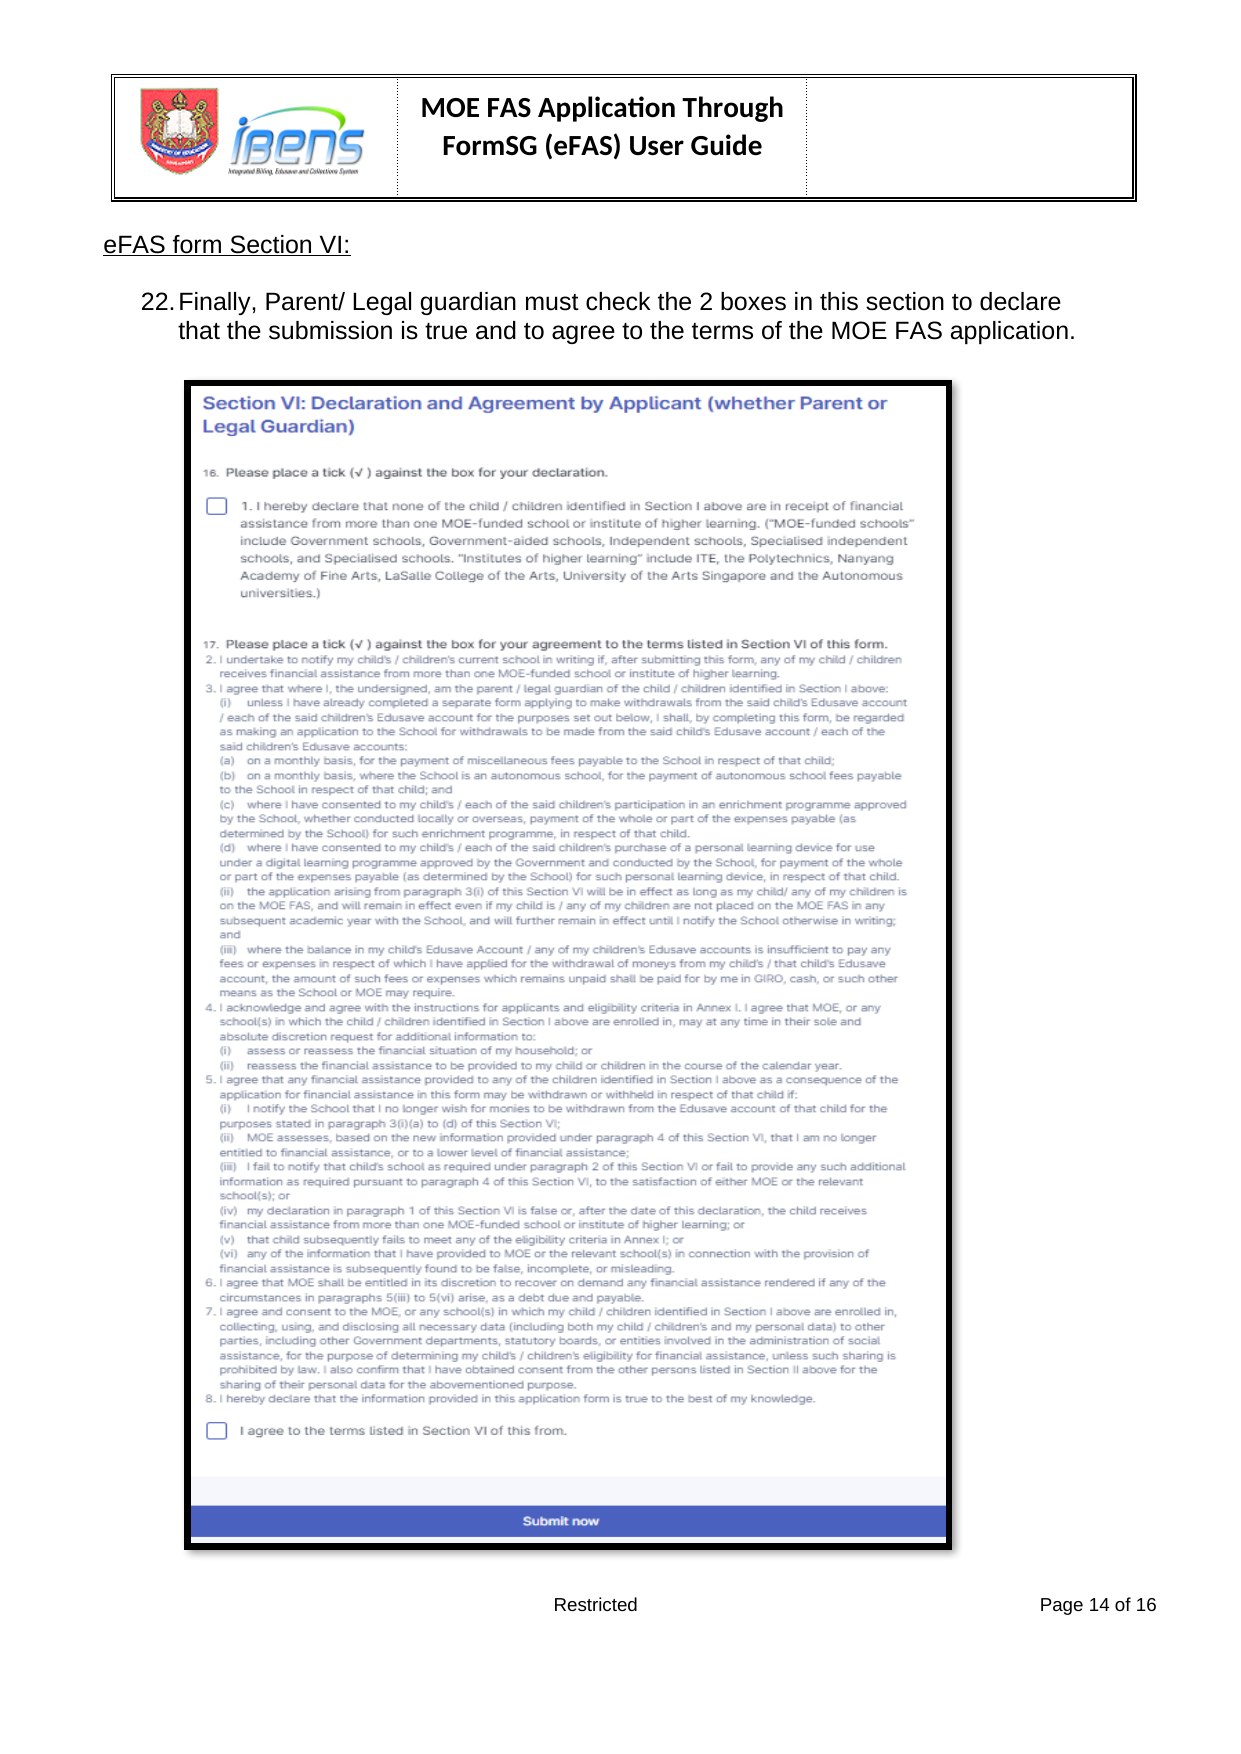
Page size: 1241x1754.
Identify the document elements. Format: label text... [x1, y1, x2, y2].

list Finally, Parent/ Legal guardian must check the 2 boxes in this section to declare that the submission is true and to agree to the terms of the MOE FAS application. [141, 287, 1090, 345]
picture [138, 84, 373, 183]
text eFAS form Section VI: [103, 230, 1090, 258]
picture [191, 386, 946, 1543]
